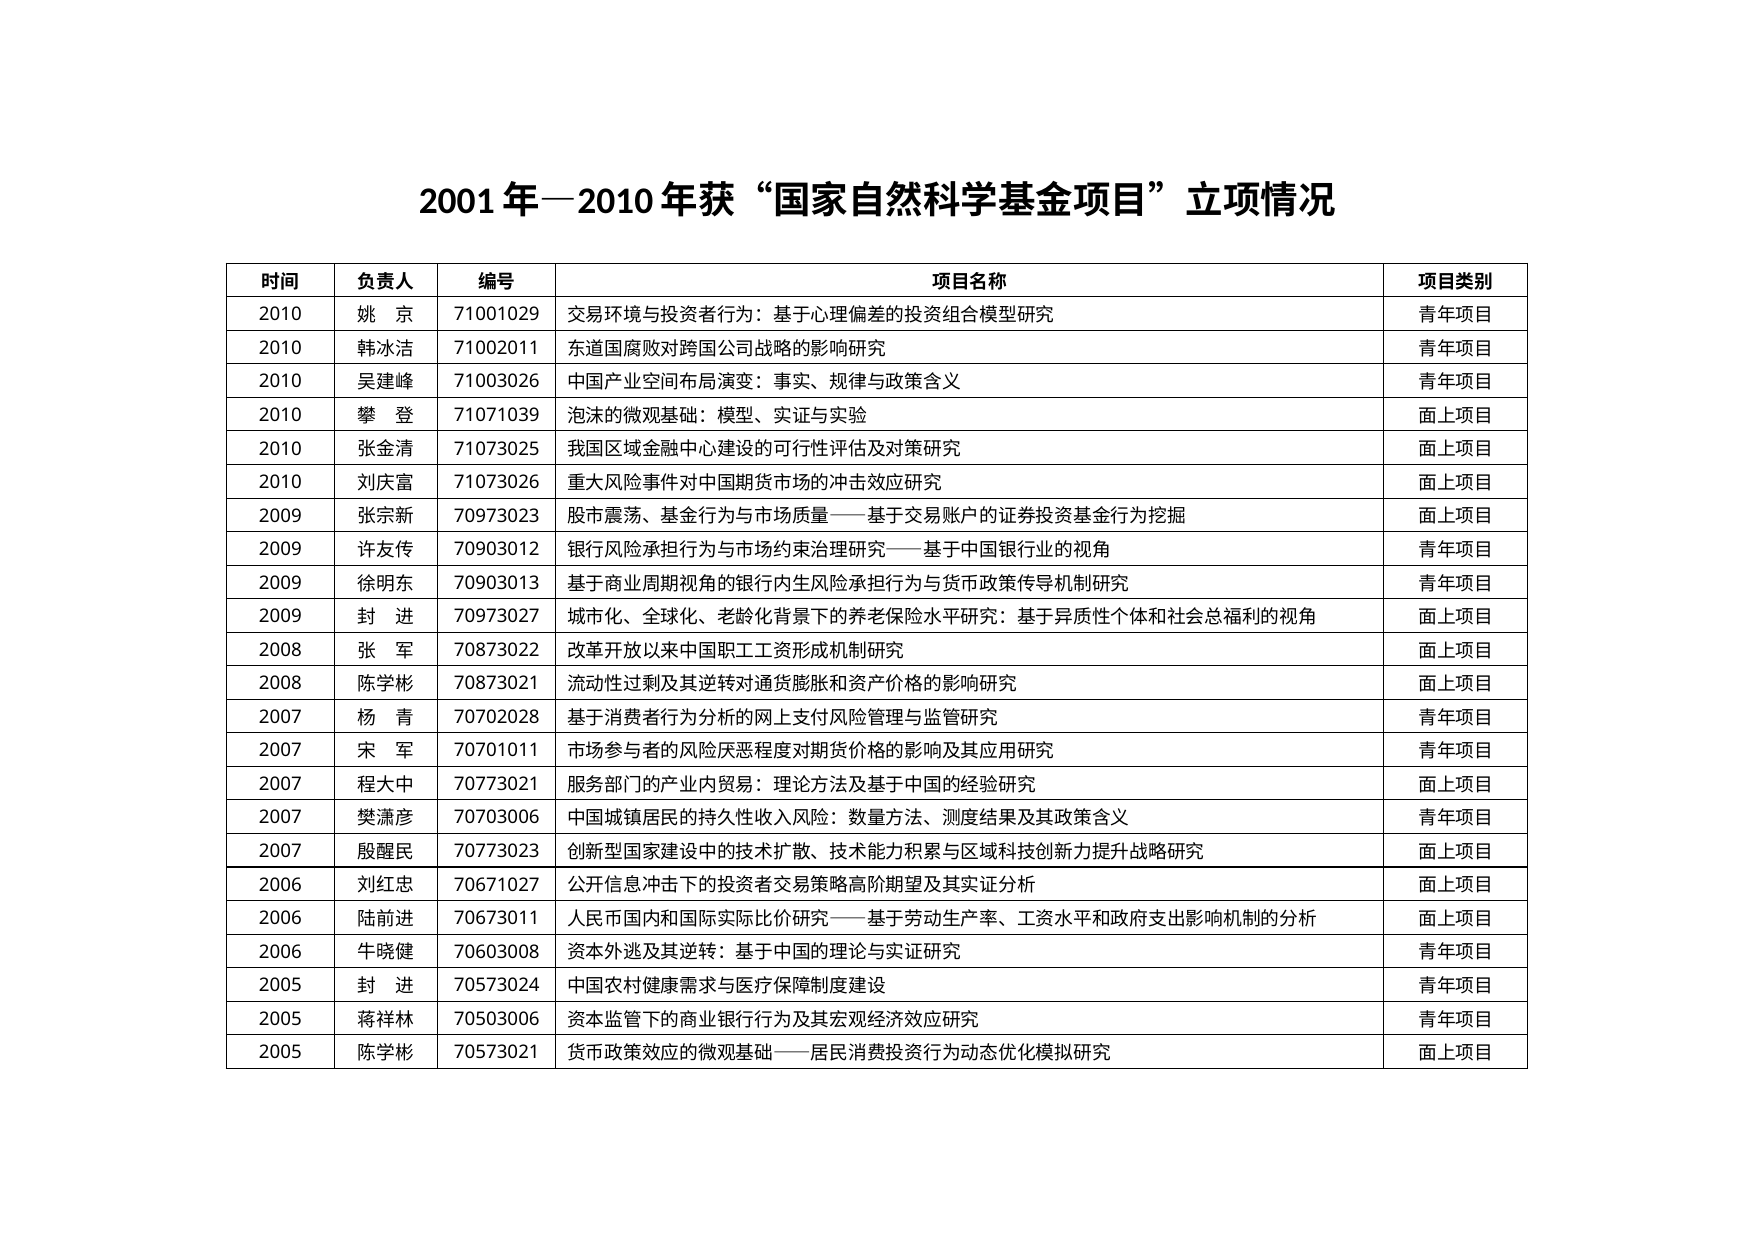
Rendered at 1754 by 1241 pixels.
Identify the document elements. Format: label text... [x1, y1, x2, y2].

table_cell 2005 [227, 1035, 334, 1068]
table_cell 71071039 [438, 398, 555, 430]
table_cell 70873021 [438, 666, 555, 699]
table_cell 2009 [227, 599, 334, 632]
table_cell 资本外逃及其逆转：基于中国的理论与实证研究 [556, 935, 1383, 967]
table_cell 泡沫的微观基础：模型、实证与实验 [556, 398, 1383, 430]
table_cell 封 进 [335, 599, 437, 632]
table_cell 70703006 [438, 800, 555, 833]
table_cell 70973027 [438, 599, 555, 632]
table_cell 2007 [227, 834, 334, 866]
table_cell 面上项目 [1384, 465, 1527, 497]
table_cell 青年项目 [1384, 331, 1527, 363]
table_cell 货币政策效应的微观基础——居民消费投资行为动态优化模拟研究 [556, 1035, 1383, 1068]
table_cell 70573024 [438, 968, 555, 1001]
table_cell 71073026 [438, 465, 555, 497]
table_cell 70603008 [438, 935, 555, 967]
table_cell 陆前进 [335, 901, 437, 933]
table_cell 我国区域金融中心建设的可行性评估及对策研究 [556, 431, 1383, 464]
table_cell 2006 [227, 868, 334, 900]
table_cell 2005 [227, 968, 334, 1001]
table_cell 70573021 [438, 1035, 555, 1068]
table_cell 2008 [227, 633, 334, 665]
table_cell 宋 军 [335, 733, 437, 766]
table_header 时间 [227, 264, 334, 296]
table_cell 青年项目 [1384, 935, 1527, 967]
table_header 负责人 [335, 264, 437, 296]
table_cell 市场参与者的风险厌恶程度对期货价格的影响及其应用研究 [556, 733, 1383, 766]
table_header 编号 [438, 264, 555, 296]
table_cell 牛晓健 [335, 935, 437, 967]
table_cell 攀 登 [335, 398, 437, 430]
table_cell 公开信息冲击下的投资者交易策略高阶期望及其实证分析 [556, 868, 1383, 900]
table_cell 71003026 [438, 364, 555, 397]
table_cell 中国城镇居民的持久性收入风险：数量方法、测度结果及其政策含义 [556, 800, 1383, 833]
table_cell 程大中 [335, 767, 437, 799]
table_cell 2010 [227, 431, 334, 464]
table_cell 基于消费者行为分析的网上支付风险管理与监管研究 [556, 700, 1383, 732]
table_cell 70773021 [438, 767, 555, 799]
table_cell 服务部门的产业内贸易：理论方法及基于中国的经验研究 [556, 767, 1383, 799]
table_cell 陈学彬 [335, 1035, 437, 1068]
table_cell 改革开放以来中国职工工资形成机制研究 [556, 633, 1383, 665]
table_cell 70973023 [438, 499, 555, 531]
table_cell 面上项目 [1384, 398, 1527, 430]
table_cell 70903013 [438, 566, 555, 598]
table_cell 银行风险承担行为与市场约束治理研究——基于中国银行业的视角 [556, 532, 1383, 564]
table_cell 青年项目 [1384, 968, 1527, 1001]
table_cell 面上项目 [1384, 834, 1527, 866]
table_cell 韩冰洁 [335, 331, 437, 363]
table_cell 71002011 [438, 331, 555, 363]
table_cell 交易环境与投资者行为：基于心理偏差的投资组合模型研究 [556, 297, 1383, 330]
table_cell 创新型国家建设中的技术扩散、技术能力积累与区域科技创新力提升战略研究 [556, 834, 1383, 866]
table_cell 面上项目 [1384, 1035, 1527, 1068]
table_cell 城市化、全球化、老龄化背景下的养老保险水平研究：基于异质性个体和社会总福利的视角 [556, 599, 1383, 632]
table_header 项目名称 [556, 264, 1383, 296]
table_cell 70903012 [438, 532, 555, 564]
table_cell 面上项目 [1384, 666, 1527, 699]
table_cell 封 进 [335, 968, 437, 1001]
table_cell 张宗新 [335, 499, 437, 531]
table_cell 股市震荡、基金行为与市场质量——基于交易账户的证券投资基金行为挖掘 [556, 499, 1383, 531]
table_cell 面上项目 [1384, 767, 1527, 799]
table_cell 70671027 [438, 868, 555, 900]
table_cell 杨 青 [335, 700, 437, 732]
table_cell 许友传 [335, 532, 437, 564]
table_cell 吴建峰 [335, 364, 437, 397]
table_cell 青年项目 [1384, 532, 1527, 564]
table_cell 71073025 [438, 431, 555, 464]
table_cell 2010 [227, 465, 334, 497]
table_cell 70702028 [438, 700, 555, 732]
table_cell 青年项目 [1384, 566, 1527, 598]
table_cell 人民币国内和国际实际比价研究——基于劳动生产率、工资水平和政府支出影响机制的分析 [556, 901, 1383, 933]
table_cell 2008 [227, 666, 334, 699]
table_cell 青年项目 [1384, 1002, 1527, 1034]
table_cell 2009 [227, 499, 334, 531]
table_cell 基于商业周期视角的银行内生风险承担行为与货币政策传导机制研究 [556, 566, 1383, 598]
table_cell 刘红忠 [335, 868, 437, 900]
table_cell 徐明东 [335, 566, 437, 598]
table_cell 2007 [227, 700, 334, 732]
table_cell 中国产业空间布局演变：事实、规律与政策含义 [556, 364, 1383, 397]
table_cell 面上项目 [1384, 431, 1527, 464]
table_cell 中国农村健康需求与医疗保障制度建设 [556, 968, 1383, 1001]
table_cell 资本监管下的商业银行行为及其宏观经济效应研究 [556, 1002, 1383, 1034]
table_cell 2009 [227, 566, 334, 598]
table_cell 71001029 [438, 297, 555, 330]
table_cell 2010 [227, 364, 334, 397]
table_cell 姚 京 [335, 297, 437, 330]
table_cell 张 军 [335, 633, 437, 665]
table_cell 青年项目 [1384, 800, 1527, 833]
table_cell 面上项目 [1384, 868, 1527, 900]
table_cell 面上项目 [1384, 599, 1527, 632]
table_cell 2006 [227, 935, 334, 967]
table_cell 2010 [227, 398, 334, 430]
table_cell 面上项目 [1384, 901, 1527, 933]
table_cell 蒋祥林 [335, 1002, 437, 1034]
table_cell 2010 [227, 331, 334, 363]
table_cell 2005 [227, 1002, 334, 1034]
table_cell 张金清 [335, 431, 437, 464]
table_cell 流动性过剩及其逆转对通货膨胀和资产价格的影响研究 [556, 666, 1383, 699]
table_cell 青年项目 [1384, 733, 1527, 766]
table_cell 2006 [227, 901, 334, 933]
table_cell 青年项目 [1384, 700, 1527, 732]
table_cell 70503006 [438, 1002, 555, 1034]
table_header 项目类别 [1384, 264, 1527, 296]
table_cell 青年项目 [1384, 364, 1527, 397]
text 2001年—2010年获“国家自然科学基金项目”立项情况 [187, 165, 1566, 230]
table_cell 70673011 [438, 901, 555, 933]
table_cell 陈学彬 [335, 666, 437, 699]
table_cell 东道国腐败对跨国公司战略的影响研究 [556, 331, 1383, 363]
table_cell 面上项目 [1384, 499, 1527, 531]
table_cell 70873022 [438, 633, 555, 665]
table_cell 2007 [227, 733, 334, 766]
table_cell 重大风险事件对中国期货市场的冲击效应研究 [556, 465, 1383, 497]
table_cell 2010 [227, 297, 334, 330]
table_cell 刘庆富 [335, 465, 437, 497]
table_cell 70773023 [438, 834, 555, 866]
table_cell 2007 [227, 767, 334, 799]
table_cell 2007 [227, 800, 334, 833]
table_cell 樊潇彦 [335, 800, 437, 833]
table_cell 青年项目 [1384, 297, 1527, 330]
table_cell 殷醒民 [335, 834, 437, 866]
table_cell 2009 [227, 532, 334, 564]
table_cell 70701011 [438, 733, 555, 766]
table_cell 面上项目 [1384, 633, 1527, 665]
